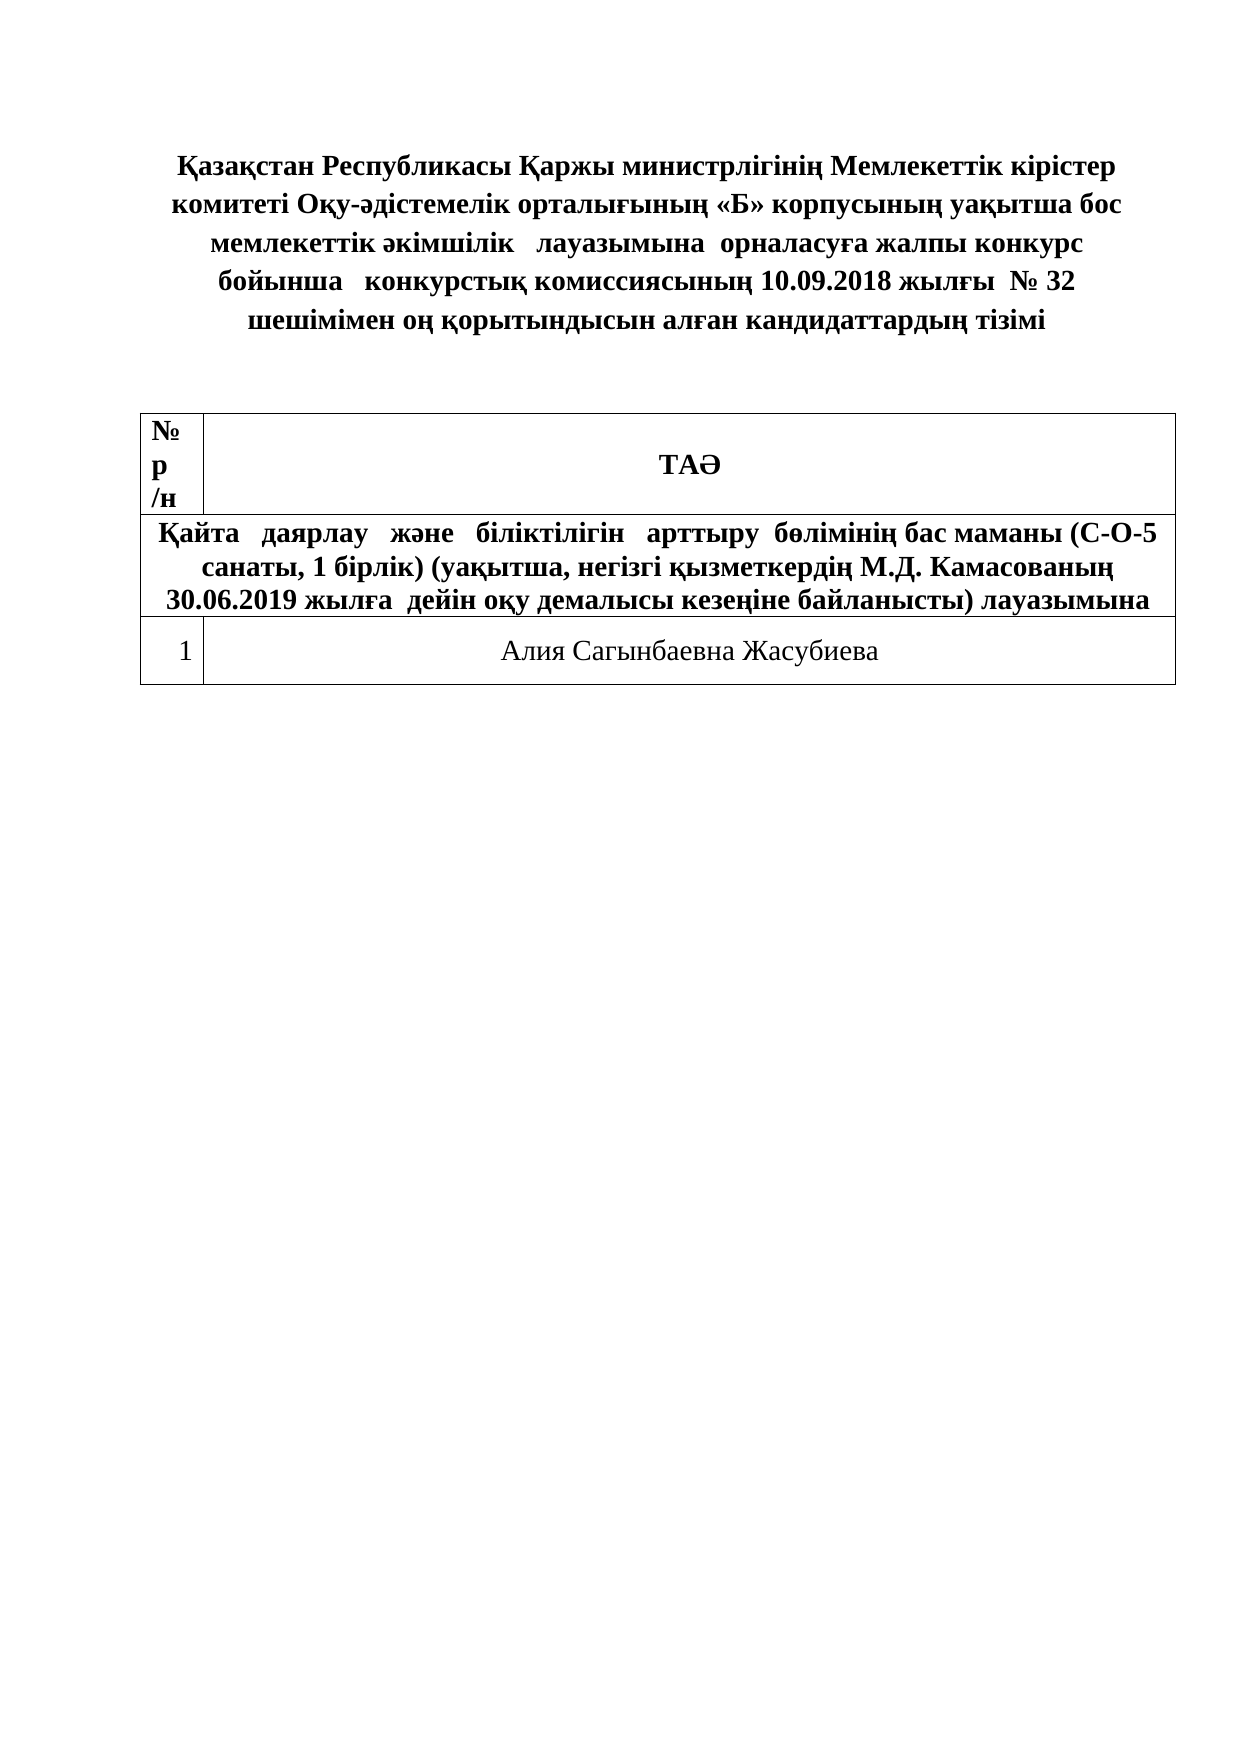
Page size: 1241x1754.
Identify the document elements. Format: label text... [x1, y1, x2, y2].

text Қазақстан Республикасы Қаржы министрлігінің Мемлекеттік кірістер комитеті Оқу-әдістемелік орталығының «Б» корпусының уақытша бос мемлекеттік әкімшілік лауазымына орналасуға жалпы конкурс бойынша конкурстық комиссиясының 10.09.2018 жылғы № 32 шешімімен оң қорытындысын алған кандидаттардың тізімі [142, 148, 1152, 335]
table_header ТАӘ [204, 414, 1175, 514]
table_cell Қайта даярлау және біліктілігін арттыру бөлімінің бас маманы (С-О-5 санаты, 1 бірлік) (уақытша, негізгі қызметкердің М.Д. Камасованың 30.06.2019 жылға дейін оқу демалысы кезеңіне байланысты) лауазымына [141, 515, 1175, 616]
table_cell 1 [141, 617, 203, 684]
table_header № р/н [141, 414, 203, 514]
table_cell Алия Сагынбаевна Жасубиева [204, 617, 1175, 684]
